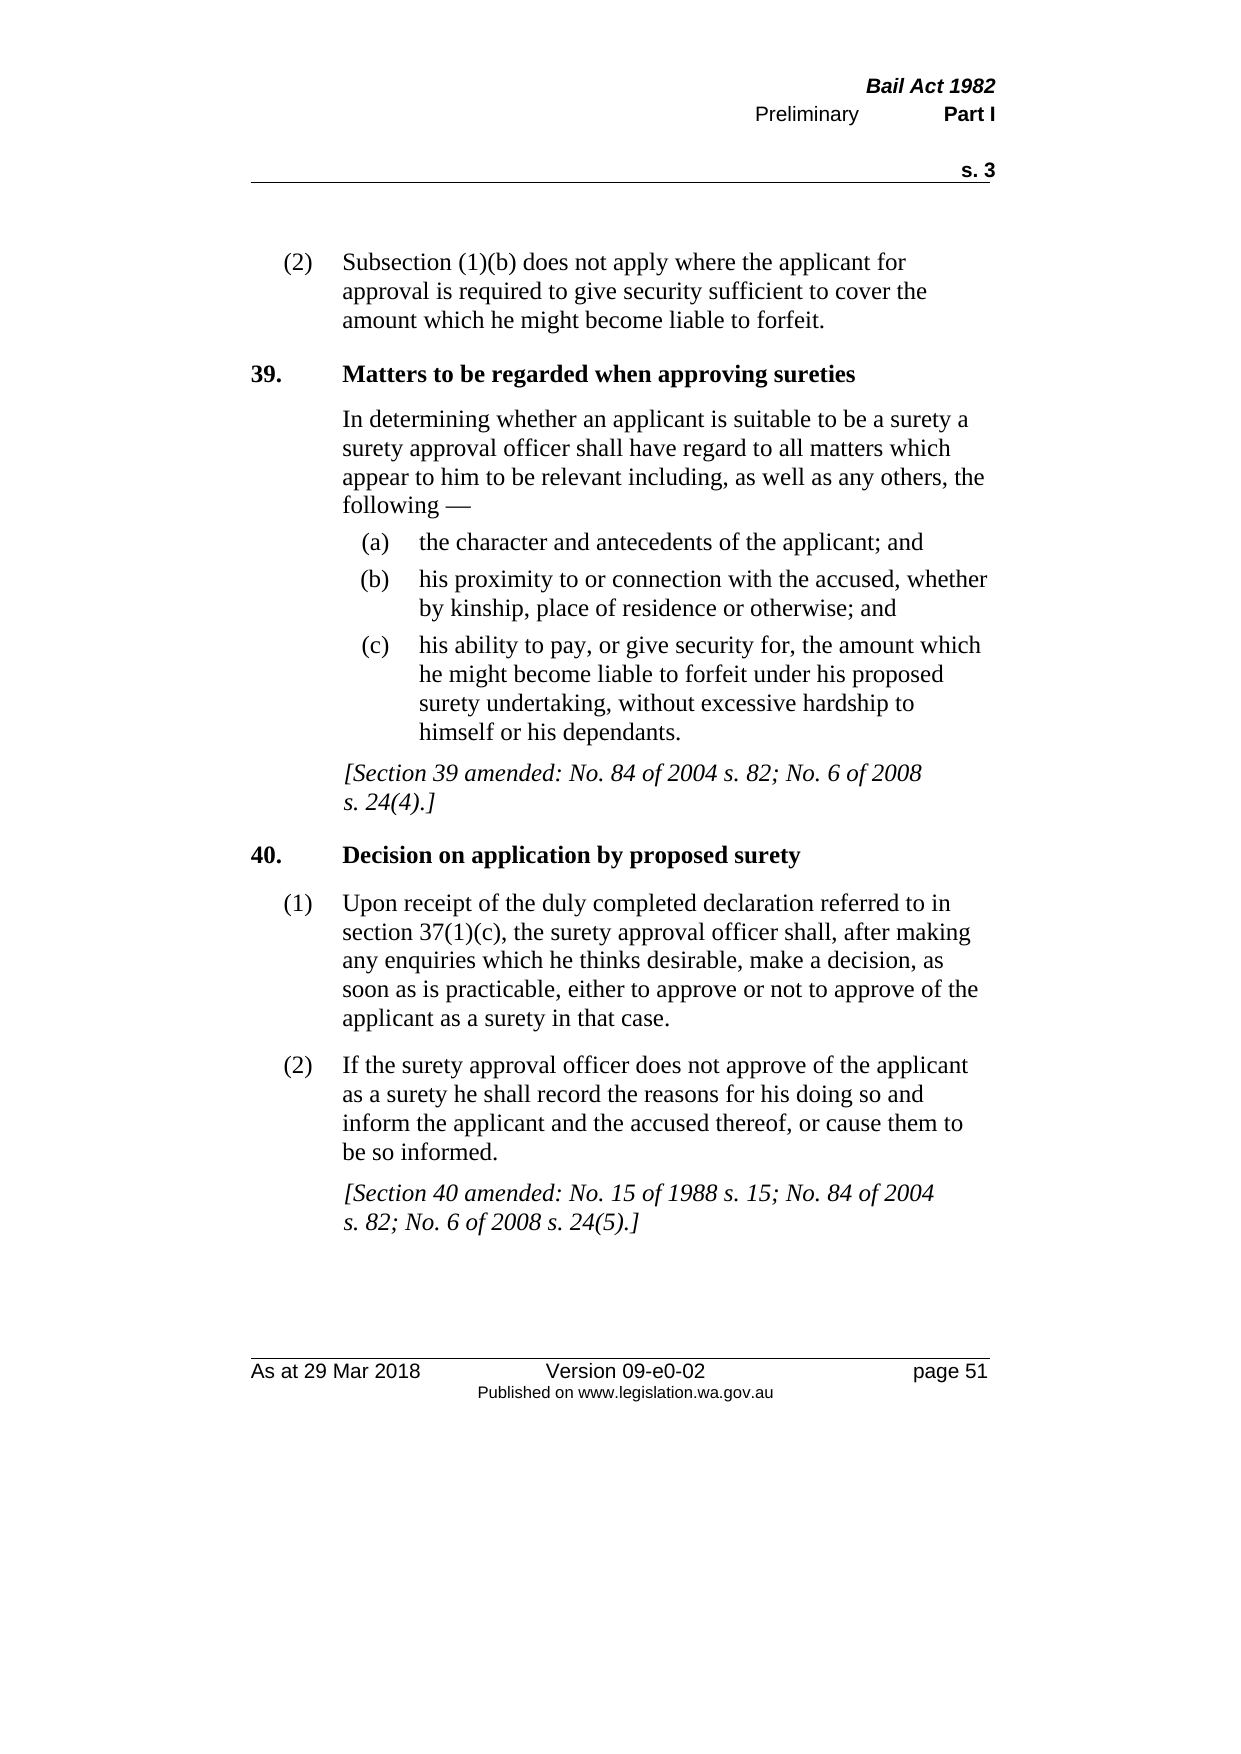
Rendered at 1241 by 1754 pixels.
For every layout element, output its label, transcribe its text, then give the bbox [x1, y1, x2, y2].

subtitle 40. Decision on application by proposed surety [251, 840, 990, 869]
text (a) the character and antecedents of the applicant; and [251, 527, 990, 556]
text (b) his proximity to or connection with the accused, whether by kinship, place of residence or otherwise; and [251, 564, 990, 622]
text In determining whether an applicant is suitable to be a surety a surety approval officer shall have regard to all matters which appear to him to be relevant including, as well as any others, the following — [251, 404, 990, 519]
subtitle 39. Matters to be regarded when approving sureties [251, 359, 990, 387]
text (1) Upon receipt of the duly completed declaration referred to in section 37(1)(c), the surety approval officer shall, after making any enquiries which he thinks desirable, make a decision, as soon as is practicable, either to approve or not to approve of the applicant as a surety in that case. [251, 888, 990, 1032]
text (2) Subsection (1)(b) does not apply where the applicant for approval is required to give security sufficient to cover the amount which he might become liable to forfeit. [251, 247, 990, 334]
text [Section 40 amended: No. 15 of 1988 s. 15; No. 84 of 2004 s. 82; No. 6 of 2008 s. 24(5).] [251, 1178, 990, 1235]
text (c) his ability to pay, or give security for, the amount which he might become liable to forfeit under his proposed surety undertaking, without excessive hardship to himself or his dependants. [251, 630, 990, 745]
text (2) If the surety approval officer does not approve of the applicant as a surety he shall record the reasons for his doing so and inform the applicant and the accused thereof, or cause them to be so informed. [251, 1050, 990, 1165]
text [Section 39 amended: No. 84 of 2004 s. 82; No. 6 of 2008 s. 24(4).] [251, 758, 990, 815]
